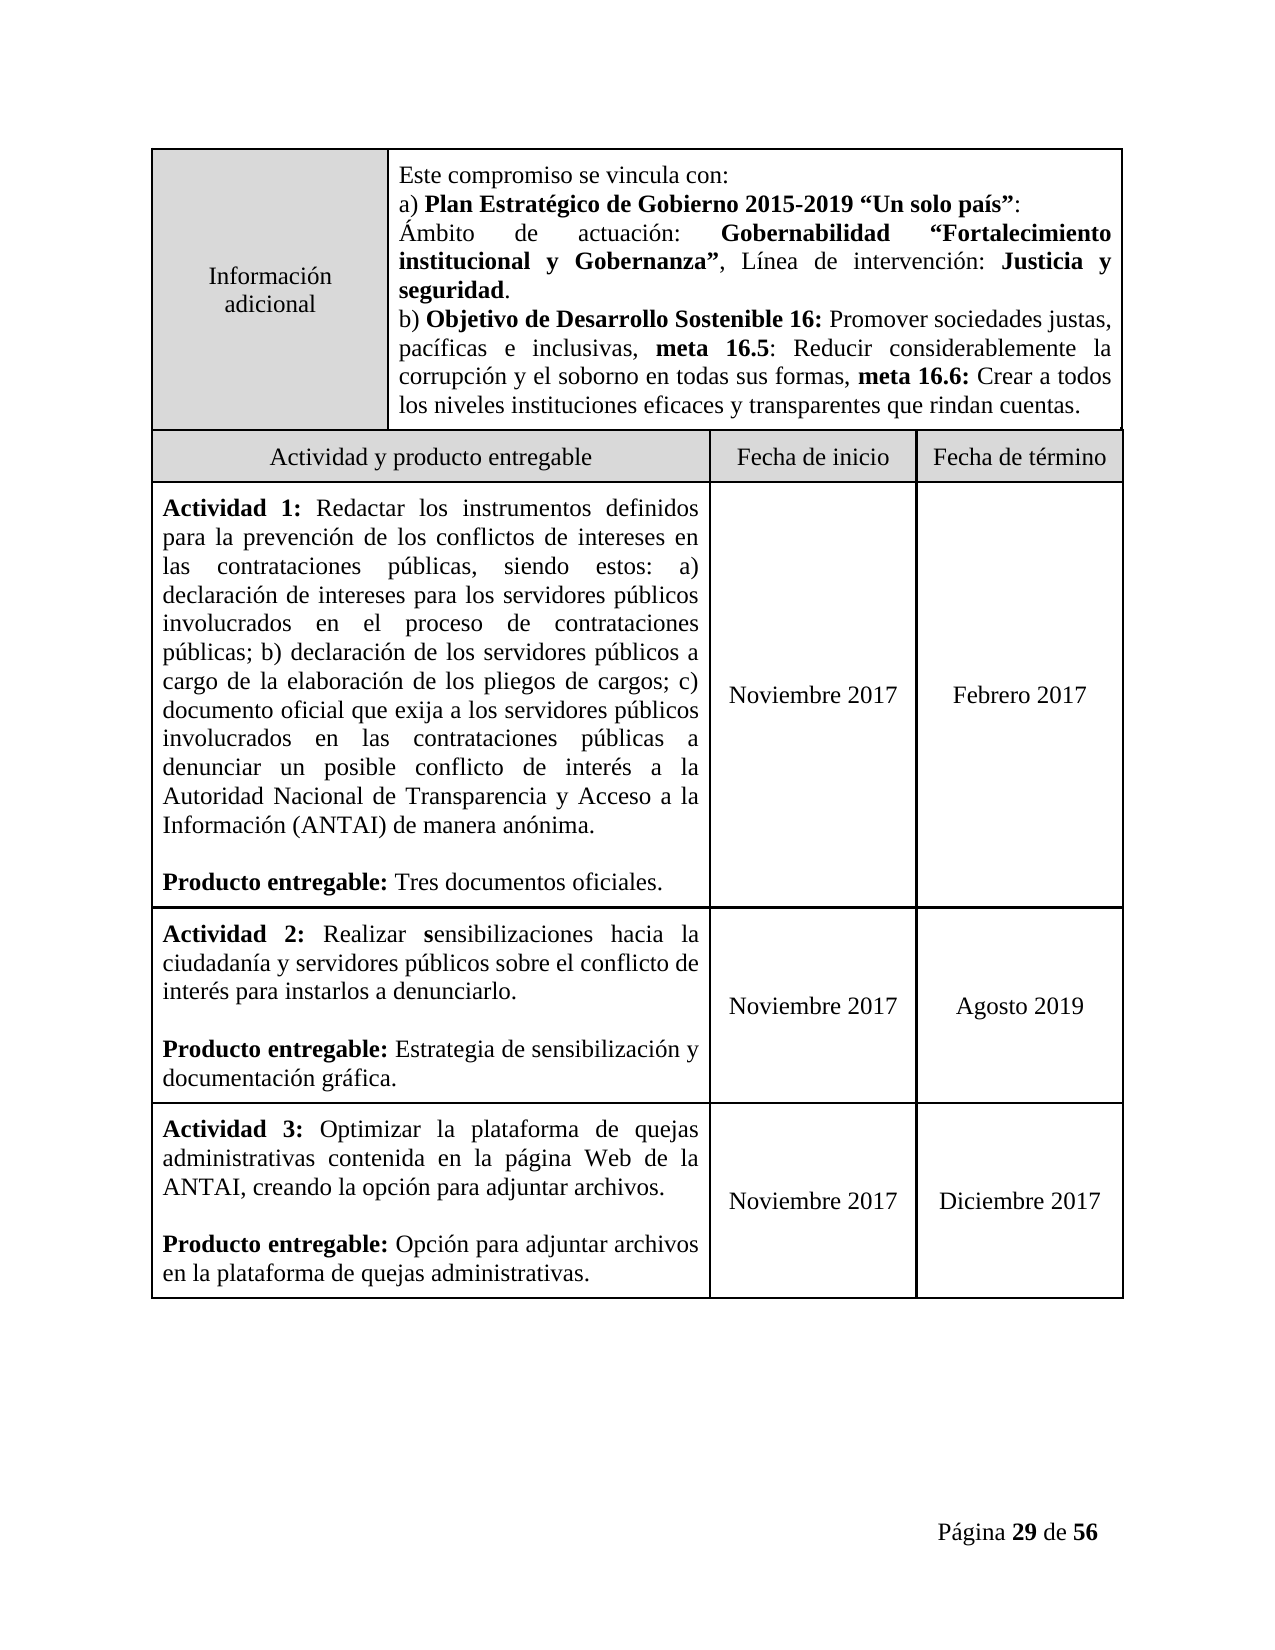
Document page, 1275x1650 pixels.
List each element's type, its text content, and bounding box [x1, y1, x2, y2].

table_cell Fecha de inicio [711, 431, 915, 481]
table_cell Actividad 2: Realizar sensibilizaciones hacia la ciudadanía y servidores públicos sobre el conflicto de interés para instarlos a denunciarlo. Producto entregable: Estrategia de sensibilización y documentación gráfica. [153, 909, 709, 1102]
table_cell Agosto 2019 [918, 909, 1122, 1102]
table_cell Noviembre 2017 [711, 483, 915, 906]
table_cell Noviembre 2017 [711, 909, 915, 1102]
table_cell Diciembre 2017 [918, 1104, 1122, 1297]
table_cell Información adicional [153, 150, 387, 429]
table_cell Este compromiso se vincula con: a) Plan Estratégico de Gobierno 2015-2019 “Un solo país”: Ámbito de actuación: Gobernabilidad “Fortalecimiento institucional y Gobernanza”, Línea de intervención: Justicia y seguridad. b) Objetivo de Desarrollo Sostenible 16: Promover sociedades justas, pacíficas e inclusivas, meta 16.5: Reducir considerablemente la corrupción y el soborno en todas sus formas, meta 16.6: Crear a todos los niveles instituciones eficaces y transparentes que rindan cuentas. [389, 150, 1121, 429]
table_cell Febrero 2017 [918, 483, 1122, 906]
table_cell Actividad y producto entregable [153, 431, 709, 481]
table_cell Actividad 1: Redactar los instrumentos definidos para la prevención de los conflictos de intereses en las contrataciones públicas, siendo estos: a) declaración de intereses para los servidores públicos involucrados en el proceso de contrataciones públicas; b) declaración de los servidores públicos a cargo de la elaboración de los pliegos de cargos; c) documento oficial que exija a los servidores públicos involucrados en las contrataciones públicas a denunciar un posible conflicto de interés a la Autoridad Nacional de Transparencia y Acceso a la Información (ANTAI) de manera anónima. Producto entregable: Tres documentos oficiales. [153, 483, 709, 906]
table_cell Fecha de término [918, 431, 1122, 481]
table_cell Noviembre 2017 [711, 1104, 915, 1297]
table_cell Actividad 3: Optimizar la plataforma de quejas administrativas contenida en la página Web de la ANTAI, creando la opción para adjuntar archivos. Producto entregable: Opción para adjuntar archivos en la plataforma de quejas administrativas. [153, 1104, 709, 1297]
